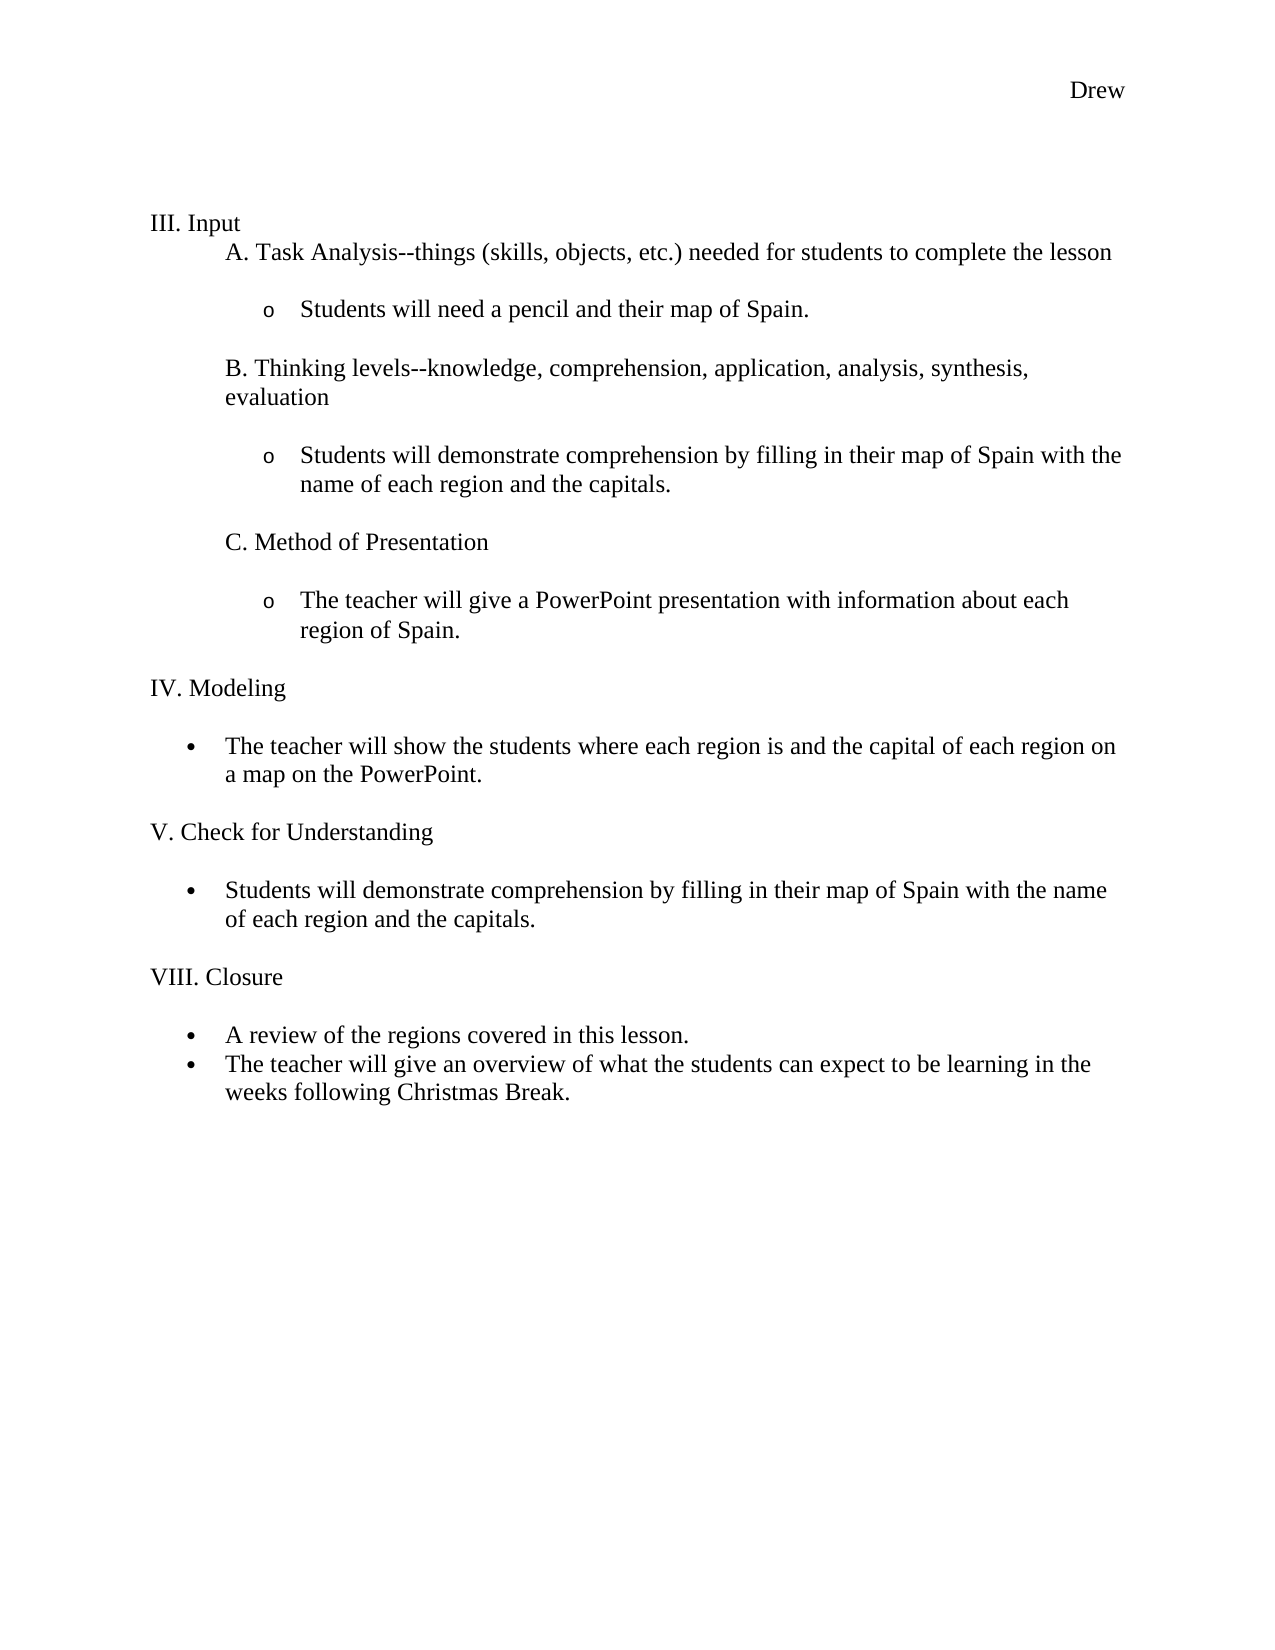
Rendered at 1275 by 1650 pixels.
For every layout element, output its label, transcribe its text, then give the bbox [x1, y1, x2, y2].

list A review of the regions covered in this lesson. [187, 1020, 1125, 1049]
list The teacher will show the students where each region is and the capital of each region on a map on the PowerPoint. [187, 731, 1125, 788]
text V. Check for Understanding [150, 817, 1125, 846]
text A. Task Analysis--things (skills, objects, etc.) needed for students to complete the lesson [225, 237, 1125, 265]
list The teacher will give a PowerPoint presentation with information about each region of Spain. [262, 585, 1125, 644]
text VIII. Closure [150, 962, 1125, 991]
text IV. Modeling [150, 673, 1125, 702]
list Students will need a pencil and their map of Spain. [262, 294, 1125, 324]
text C. Method of Presentation [225, 527, 1125, 556]
list The teacher will give an overview of what the students can expect to be learning in the weeks following Christmas Break. [187, 1049, 1125, 1106]
list Students will demonstrate comprehension by filling in their map of Spain with the name of each region and the capitals. [262, 440, 1125, 498]
text B. Thinking levels--knowledge, comprehension, application, analysis, synthesis, evaluation [225, 353, 1125, 411]
list Students will demonstrate comprehension by filling in their map of Spain with the name of each region and the capitals. [187, 875, 1125, 933]
text III. Input [150, 208, 1125, 237]
